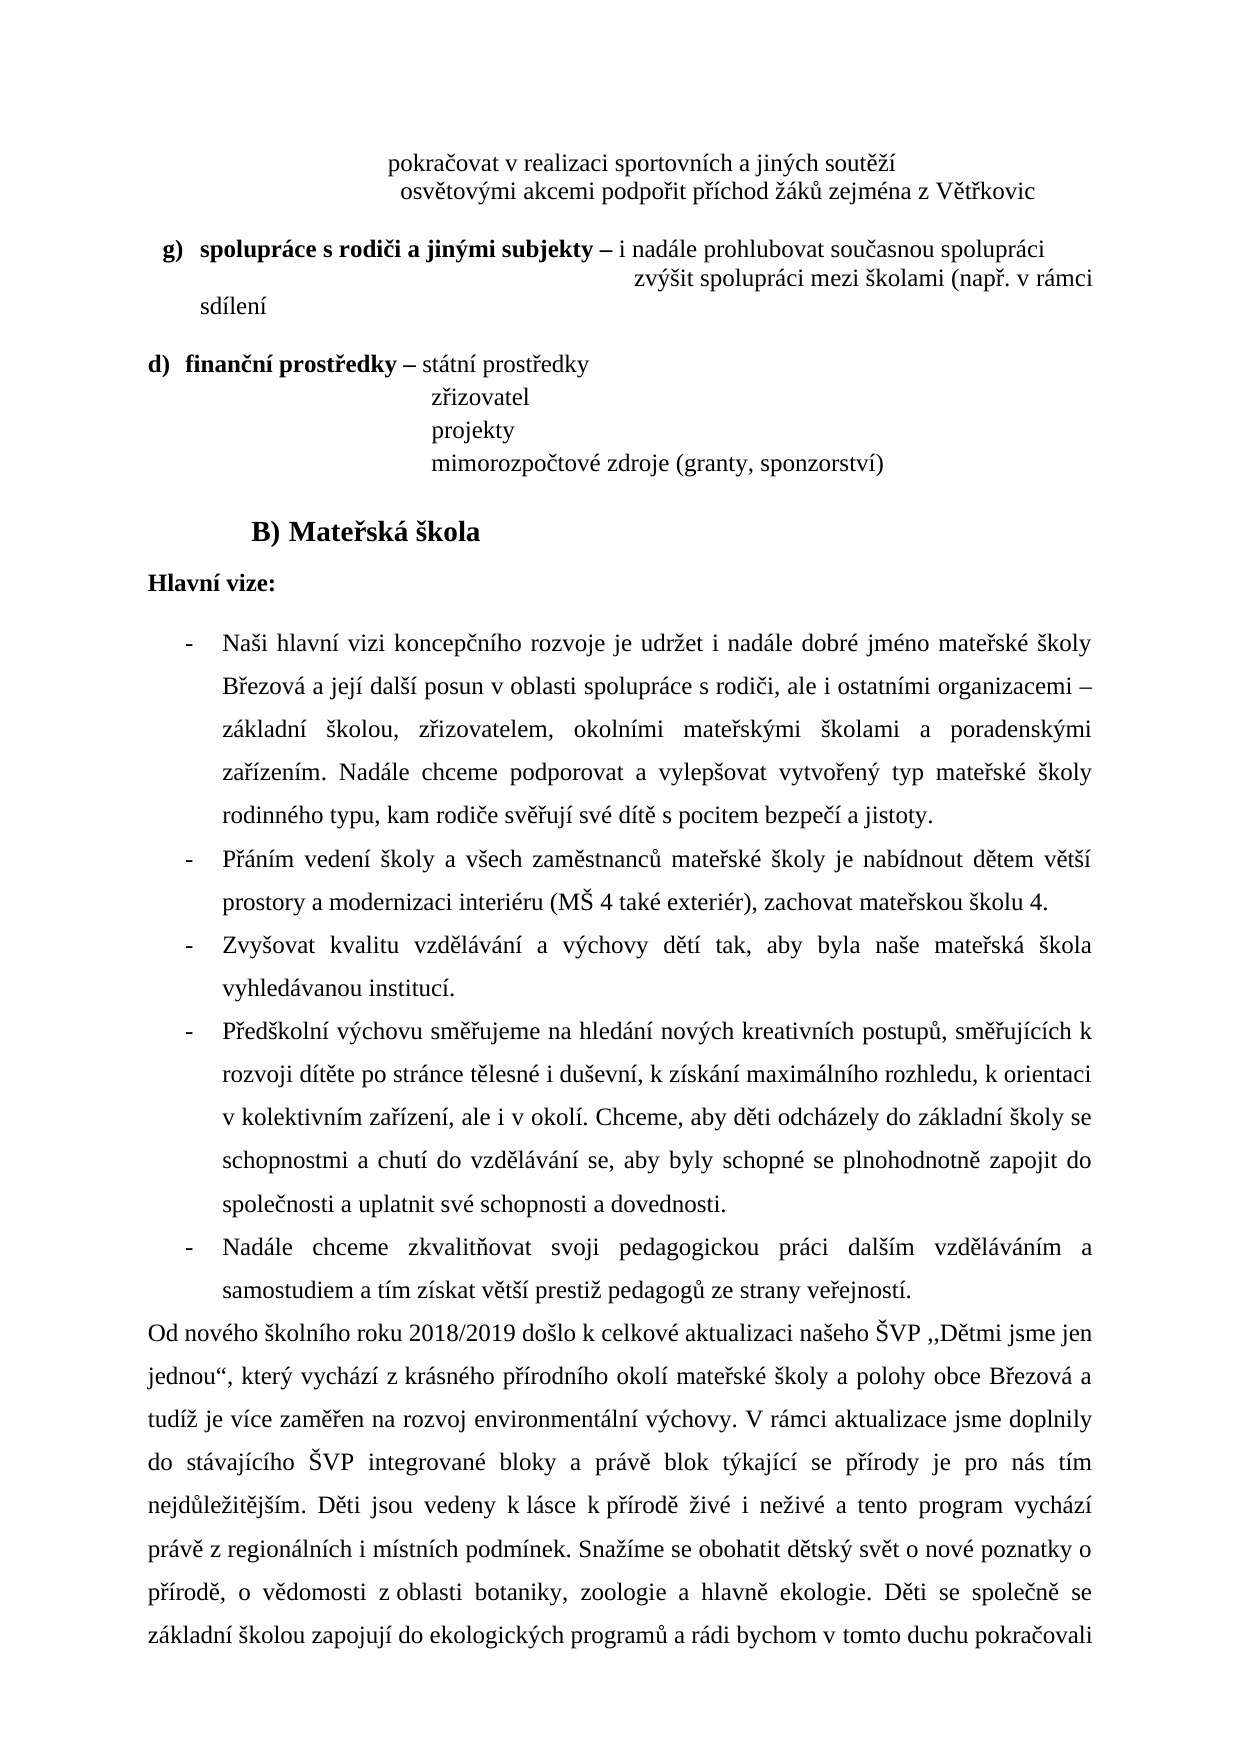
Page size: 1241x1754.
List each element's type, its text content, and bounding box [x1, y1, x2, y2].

list Předškolní výchovu směřujeme na hledání nových kreativních postupů, směřujících k rozvoji dítěte po stránce tělesné i duševní, k získání maximálního rozhledu, k orientaci v kolektivním zařízení, ale i v okolí. Chceme, aby děti odcházely do základní školy se schopnostmi a chutí do vzdělávání se, aby byly schopné se plnohodnotně zapojit do společnosti a uplatnit své schopnosti a dovednosti. [185, 1016, 1093, 1217]
list zřizovatel [200, 382, 1093, 411]
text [148, 1318, 1093, 1649]
list Přáním vedení školy a všech zaměstnanců mateřské školy je nabídnout dětem větší prostory a modernizaci interiéru (MŠ 4 také exteriér), zachovat mateřskou školu 4. [185, 844, 1093, 916]
list zvýšit spolupráci mezi školami (např. v rámci sdílení [200, 263, 1093, 320]
list finanční prostředky – státní prostředky [148, 349, 1093, 378]
list Naši hlavní vizi koncepčního rozvoje je udržet i nadále dobré jméno mateřské školy Březová a její další posun v oblasti spolupráce s rodiči, ale i ostatními organizacemi – základní školou, zřizovatelem, okolními mateřskými školami a poradenskými zařízením. Nadále chceme podporovat a vylepšovat vytvořený typ mateřské školy rodinného typu, kam rodiče svěřují své dítě s pocitem bezpečí a jistoty. [185, 628, 1093, 829]
list Zvyšovat kvalitu vzdělávání a výchovy dětí tak, aby byla naše mateřská škola vyhledávanou institucí. [185, 930, 1093, 1002]
list pokračovat v realizaci sportovních a jiných soutěží [369, 148, 1093, 176]
list projekty [200, 415, 1093, 444]
text Hlavní vize: [148, 568, 1093, 597]
list mimorozpočtové zdroje (granty, sponzorství) [200, 448, 1093, 477]
list spolupráce s rodiči a jinými subjekty – i nadále prohlubovat současnou spolupráci [162, 234, 1093, 263]
list Mateřská škola [251, 514, 1093, 547]
list osvětovými akcemi podpořit příchod žáků zejména z Větřkovic [369, 176, 1093, 205]
list Nadále chceme zkvalitňovat svoji pedagogickou práci dalším vzděláváním a samostudiem a tím získat větší prestiž pedagogů ze strany veřejností. [185, 1232, 1093, 1304]
